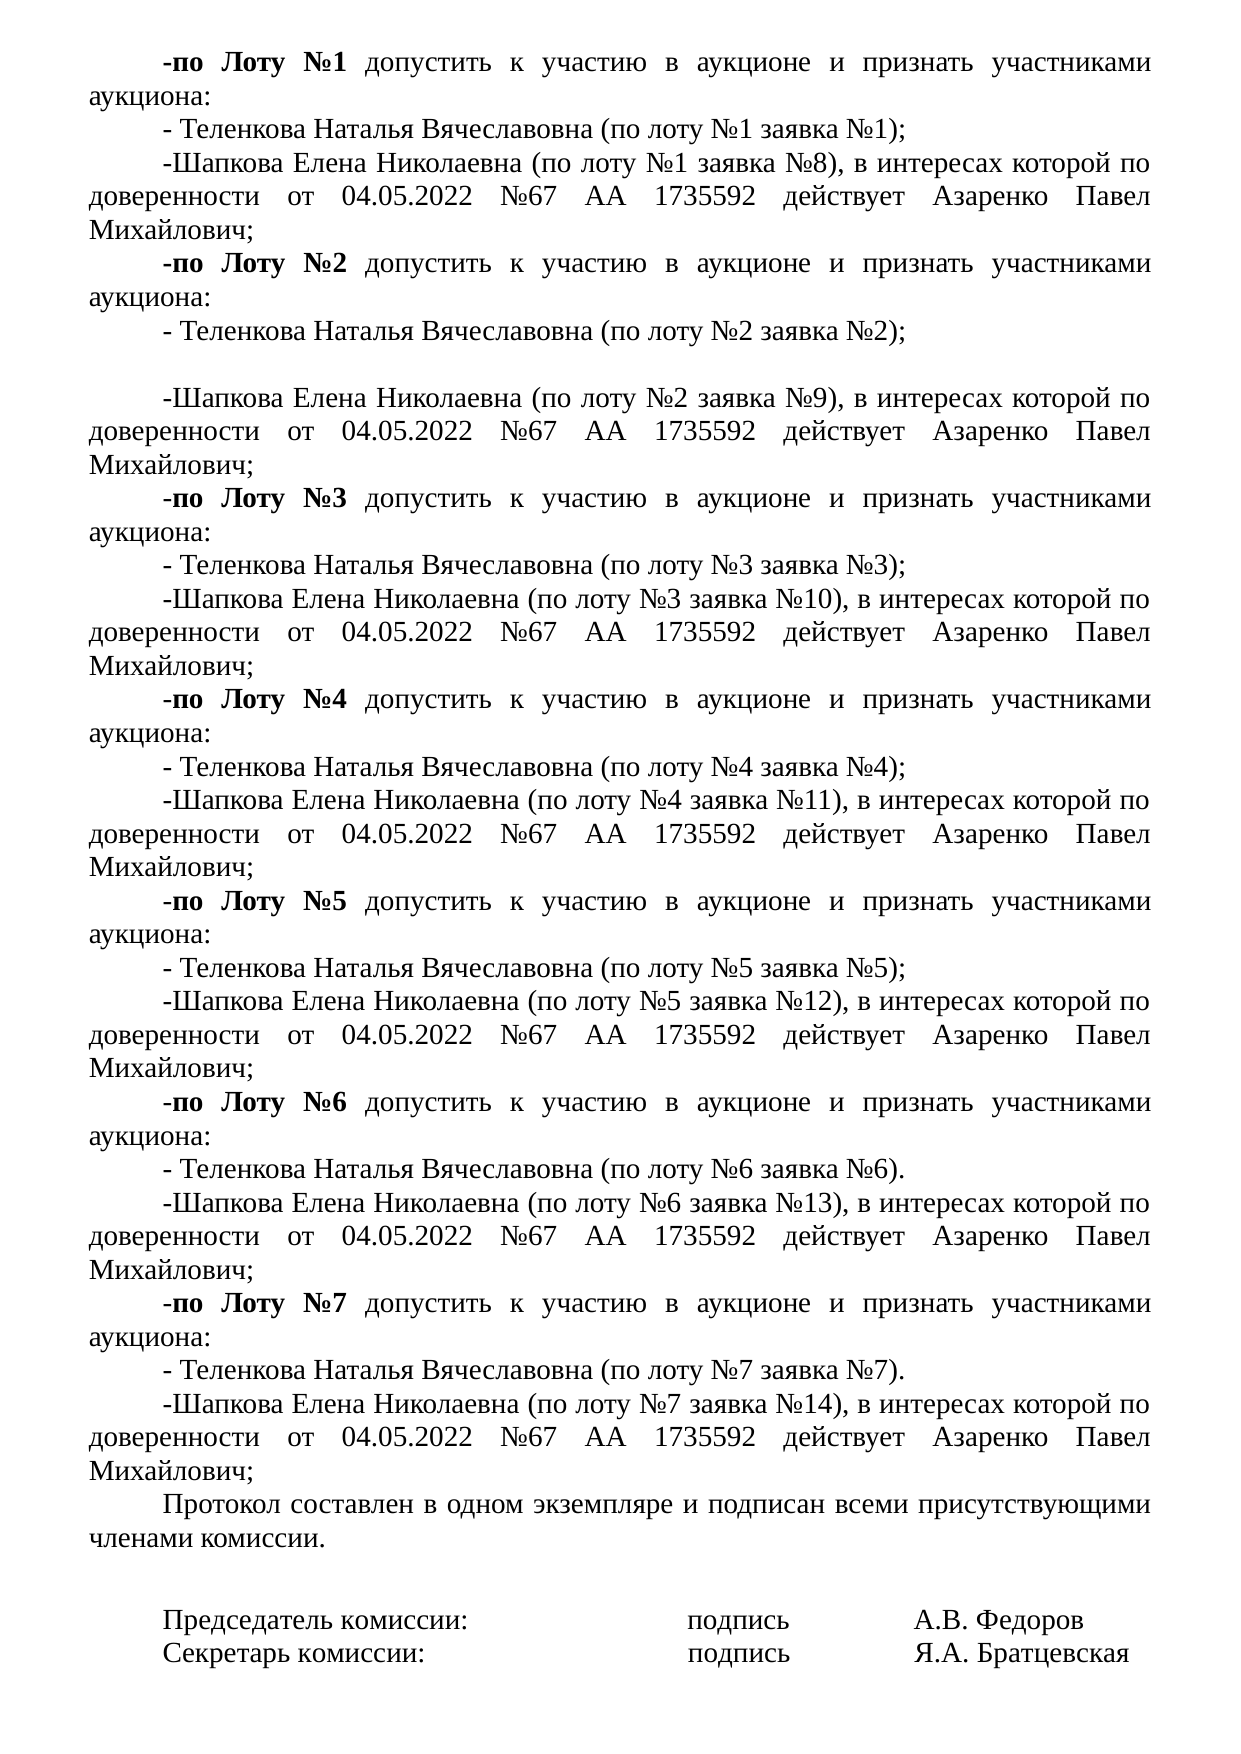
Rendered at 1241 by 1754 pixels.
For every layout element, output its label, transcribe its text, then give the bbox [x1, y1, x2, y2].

text -Шапкова Елена Николаевна (по лоту №1 заявка №8), в интересах которой по доверенности от 04.05.2022 №67 АА 1735592 действует Азаренко Павел Михайлович; [88, 145, 1152, 246]
text - Теленкова Наталья Вячеславовна (по лоту №5 заявка №5); [88, 950, 1152, 983]
text -Шапкова Елена Николаевна (по лоту №4 заявка №11), в интересах которой по доверенности от 04.05.2022 №67 АА 1735592 действует Азаренко Павел Михайлович; [88, 782, 1152, 883]
text -по Лоту №1 допустить к участию в аукционе и признать участниками аукциона: [88, 44, 1152, 111]
text - Теленкова Наталья Вячеславовна (по лоту №4 заявка №4); [88, 749, 1152, 782]
text -по Лоту №4 допустить к участию в аукционе и признать участниками аукциона: [88, 682, 1152, 749]
text -Шапкова Елена Николаевна (по лоту №5 заявка №12), в интересах которой по доверенности от 04.05.2022 №67 АА 1735592 действует Азаренко Павел Михайлович; [88, 983, 1152, 1084]
text - Теленкова Наталья Вячеславовна (по лоту №1 заявка №1); [88, 111, 1152, 145]
text -по Лоту №3 допустить к участию в аукционе и признать участниками аукциона: [88, 480, 1152, 547]
text - Теленкова Наталья Вячеславовна (по лоту №3 заявка №3); [88, 547, 1152, 581]
text -Шапкова Елена Николаевна (по лоту №6 заявка №13), в интересах которой по доверенности от 04.05.2022 №67 АА 1735592 действует Азаренко Павел Михайлович; [88, 1185, 1152, 1285]
text - Теленкова Наталья Вячеславовна (по лоту №2 заявка №2); [88, 313, 1152, 346]
text -по Лоту №6 допустить к участию в аукционе и признать участниками аукциона: [88, 1084, 1152, 1151]
text -по Лоту №7 допустить к участию в аукционе и признать участниками аукциона: [88, 1285, 1152, 1352]
text -Шапкова Елена Николаевна (по лоту №7 заявка №14), в интересах которой по доверенности от 04.05.2022 №67 АА 1735592 действует Азаренко Павел Михайлович; [88, 1386, 1152, 1487]
text Протокол составлен в одном экземпляре и подписан всеми присутствующими членами комиссии. [88, 1487, 1152, 1554]
text -Шапкова Елена Николаевна (по лоту №3 заявка №10), в интересах которой по доверенности от 04.05.2022 №67 АА 1735592 действует Азаренко Павел Михайлович; [88, 581, 1152, 682]
text - Теленкова Наталья Вячеславовна (по лоту №7 заявка №7). [88, 1352, 1152, 1386]
text - Теленкова Наталья Вячеславовна (по лоту №6 заявка №6). [88, 1151, 1152, 1185]
text -Шапкова Елена Николаевна (по лоту №2 заявка №9), в интересах которой по доверенности от 04.05.2022 №67 АА 1735592 действует Азаренко Павел Михайлович; [88, 380, 1152, 480]
text -по Лоту №5 допустить к участию в аукционе и признать участниками аукциона: [88, 883, 1152, 950]
text Председатель комиссии: подпись А.В. Федоров [162, 1602, 1152, 1635]
text Секретарь комиссии: подпись Я.А. Братцевская [162, 1635, 1152, 1669]
text -по Лоту №2 допустить к участию в аукционе и признать участниками аукциона: [88, 246, 1152, 313]
